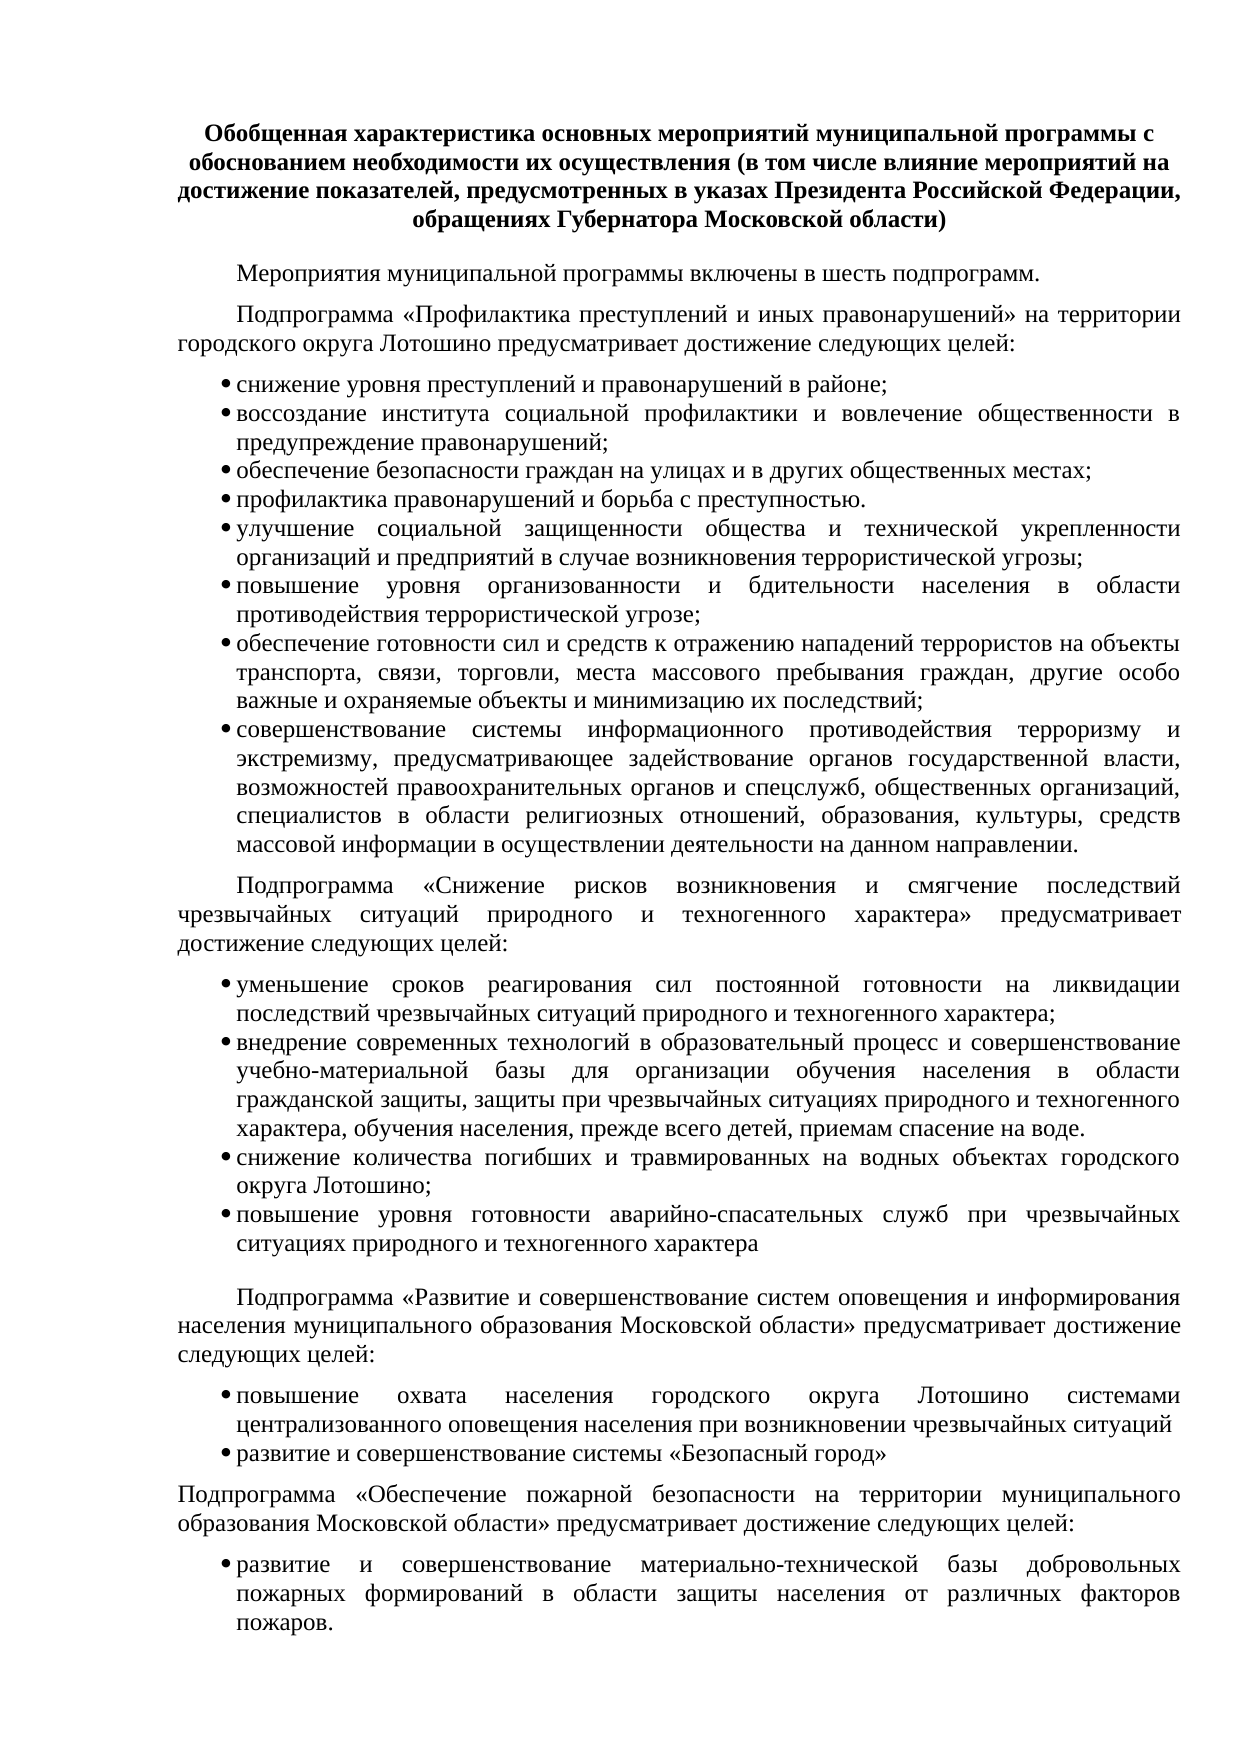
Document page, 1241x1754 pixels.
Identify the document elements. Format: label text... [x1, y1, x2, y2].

list совершенствование системы информационного противодействия терроризму и экстремизму, предусматривающее задействование органов государственной власти, возможностей правоохранительных органов и спецслужб, общественных организаций, специалистов в области религиозных отношений, образования, культуры, средств массовой информации в осуществлении деятельности на данном направлении. [222, 714, 1181, 858]
list повышение охвата населения городского округа Лотошино системами централизованного оповещения населения при возникновении чрезвычайных ситуаций [222, 1381, 1181, 1438]
text Подпрограмма «Снижение рисков возникновения и смягчение последствий чрезвычайных ситуаций природного и техногенного характера» предусматривает достижение следующих целей: [177, 871, 1181, 957]
text Мероприятия муниципальной программы включены в шесть подпрограмм. [177, 258, 1181, 287]
text Обобщенная характеристика основных мероприятий муниципальной программы с обоснованием необходимости их осуществления (в том числе влияние мероприятий на достижение показателей, предусмотренных в указах Президента Российской Федерации, обращениях Губернатора Московской области) [177, 118, 1181, 233]
list снижение количества погибших и травмированных на водных объектах городского округа Лотошино; [222, 1142, 1181, 1199]
list повышение уровня организованности и бдительности населения в области противодействия террористической угрозе; [222, 571, 1181, 628]
list обеспечение готовности сил и средств к отражению нападений террористов на объекты транспорта, связи, торговли, места массового пребывания граждан, другие особо важные и охраняемые объекты и минимизацию их последствий; [222, 628, 1181, 714]
list уменьшение сроков реагирования сил постоянной готовности на ликвидации последствий чрезвычайных ситуаций природного и техногенного характера; [222, 969, 1181, 1027]
list воссоздание института социальной профилактики и вовлечение общественности в предупреждение правонарушений; [222, 398, 1181, 456]
list обеспечение безопасности граждан на улицах и в других общественных местах; [222, 456, 1181, 484]
text Подпрограмма «Обеспечение пожарной безопасности на территории муниципального образования Московской области» предусматривает достижение следующих целей: [177, 1479, 1181, 1537]
list профилактика правонарушений и борьба с преступностью. [222, 484, 1181, 513]
list внедрение современных технологий в образовательный процесс и совершенствование учебно-материальной базы для организации обучения населения в области гражданской защиты, защиты при чрезвычайных ситуациях природного и техногенного характера, обучения населения, прежде всего детей, приемам спасение на воде. [222, 1027, 1181, 1142]
text Подпрограмма «Развитие и совершенствование систем оповещения и информирования населения муниципального образования Московской области» предусматривает достижение следующих целей: [177, 1282, 1181, 1368]
list улучшение социальной защищенности общества и технической укрепленности организаций и предприятий в случае возникновения террористической угрозы; [222, 513, 1181, 571]
list развитие и совершенствование материально-технической базы добровольных пожарных формирований в области защиты населения от различных факторов пожаров. [222, 1549, 1181, 1636]
list снижение уровня преступлений и правонарушений в районе; [222, 369, 1181, 398]
text Подпрограмма «Профилактика преступлений и иных правонарушений» на территории городского округа Лотошино предусматривает достижение следующих целей: [177, 299, 1181, 357]
list повышение уровня готовности аварийно-спасательных служб при чрезвычайных ситуациях природного и техногенного характера [222, 1199, 1181, 1257]
list развитие и совершенствование системы «Безопасный город» [222, 1438, 1181, 1467]
